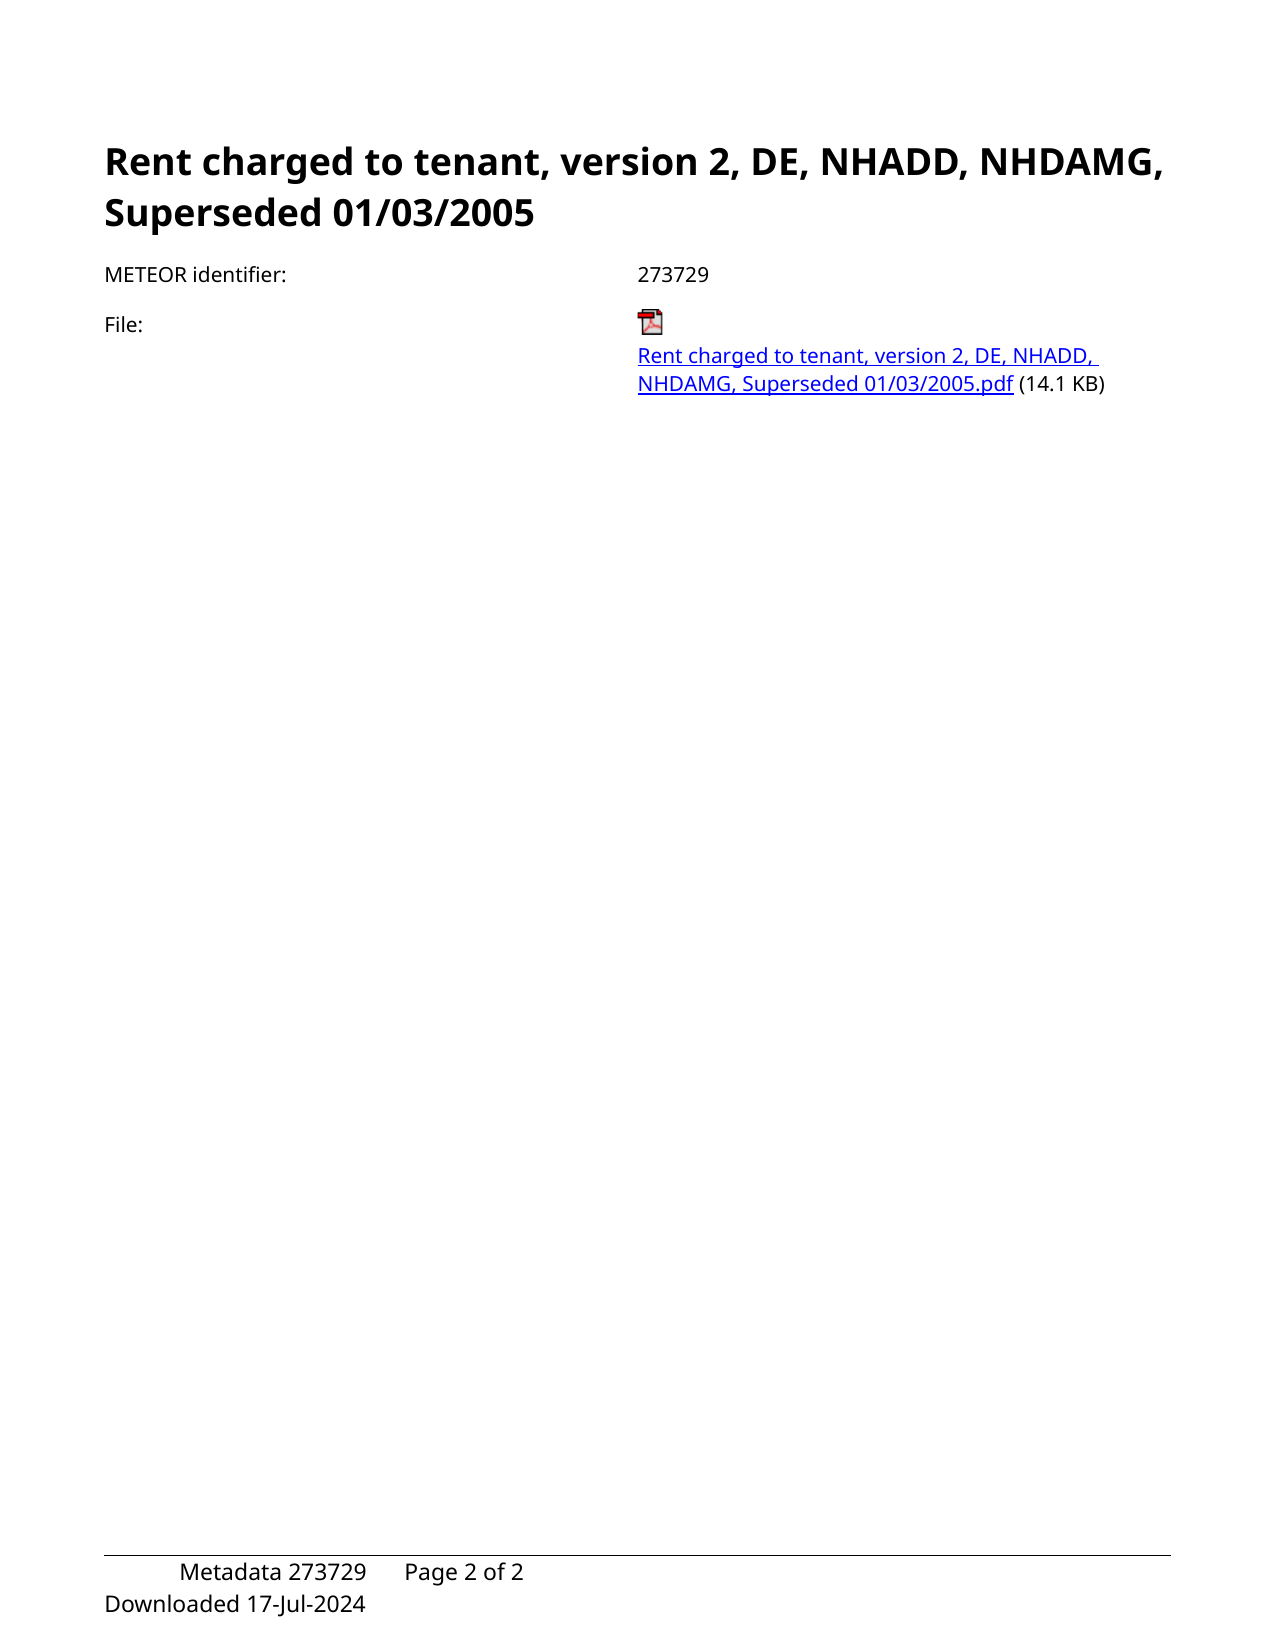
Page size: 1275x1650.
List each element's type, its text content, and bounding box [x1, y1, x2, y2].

table_cell Rent charged to tenant, version 2, DE, NHADD, NHDAMG, Superseded 01/03/2005.pdf (14.1 KB) [626, 299, 1159, 439]
table_header 273729 [626, 250, 1159, 299]
table_cell File: [93, 299, 626, 439]
table_header METEOR identifier: [93, 250, 626, 299]
subtitle Rent charged to tenant, version 2, DE, NHADD, NHDAMG, Superseded 01/03/2005 [104, 135, 1171, 237]
